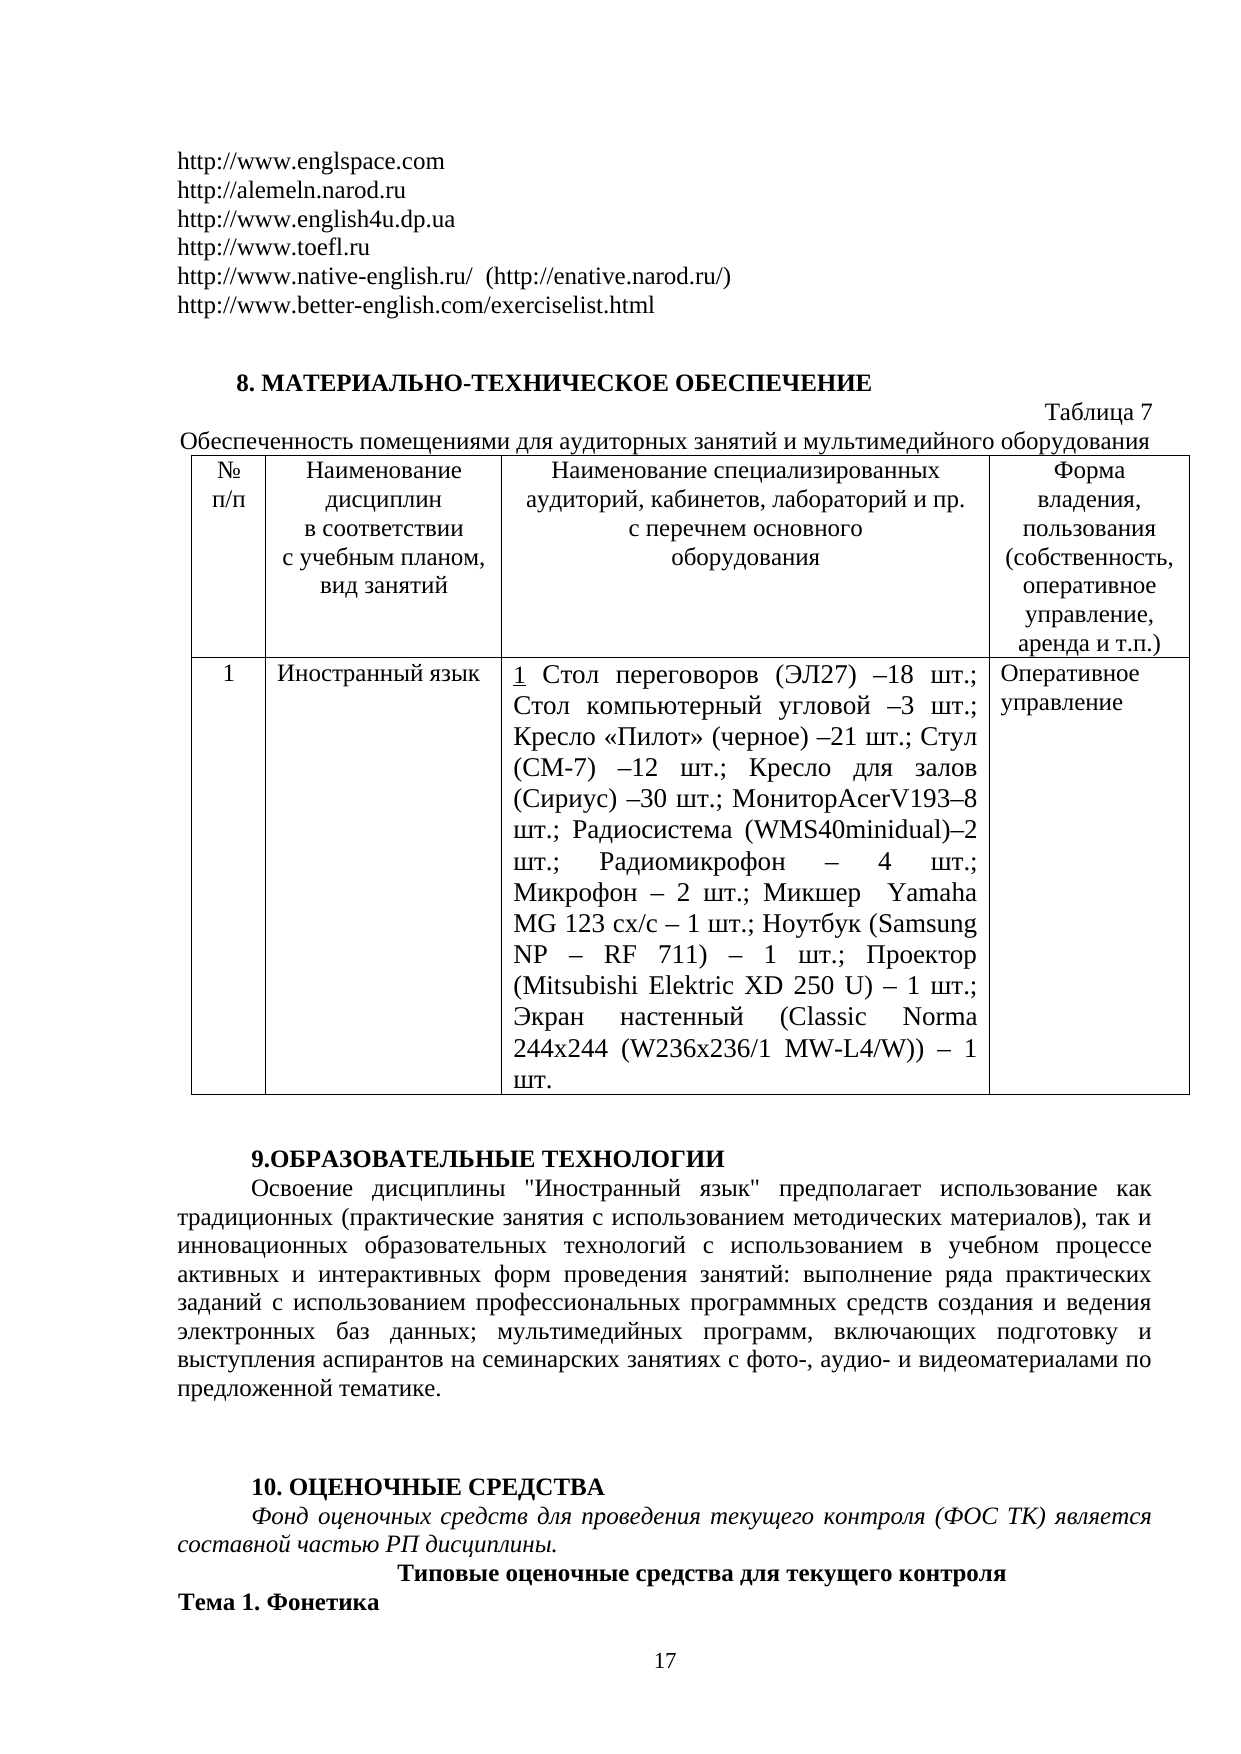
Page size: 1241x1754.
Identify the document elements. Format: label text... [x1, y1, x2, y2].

text 8. МАТЕРИАЛЬНО-ТЕХНИЧЕСКОЕ ОБЕСПЕЧЕНИЕ [177, 368, 1153, 397]
table_header Форма владения, пользования (собственность, оперативное управление, аренда и т.п.) [990, 456, 1189, 657]
text http://www.toefl.ru [177, 232, 1153, 261]
table_cell 1 [192, 658, 265, 1094]
text http://www.better-english.com/exerciselist.html [177, 290, 1153, 319]
text http://www.englspace.com [177, 146, 1153, 175]
text http://www.native-english.ru/ (http://enative.narod.ru/) [177, 261, 1153, 290]
text http://alemeln.narod.ru [177, 175, 1153, 204]
text 9.ОБРАЗОВАТЕЛЬНЫЕ ТЕХНОЛОГИИ [177, 1144, 1153, 1173]
table_cell Иностранный язык [266, 658, 501, 1094]
text Обеспеченность помещениями для аудиторных занятий и мультимедийного оборудования [177, 426, 1153, 454]
text Тема 1. Фонетика [178, 1587, 1153, 1616]
table_cell 1 Стол переговоров (ЭЛ27) –18 шт.; Стол компьютерный угловой –3 шт.; Кресло «Пилот» (черное) –21 шт.; Стул (СМ-7) –12 шт.; Кресло для залов (Сириус) –30 шт.; МониторAcerV193–8 шт.; Радиосистема (WMS40minidual)–2 шт.; Радиомикрофон – 4 шт.; Микрофон – 2 шт.; Микшер Yamaha MG 123 cx/c – 1 шт.; Ноутбук (Samsung NP – RF 711) – 1 шт.; Проектор (Mitsubishi Elektric XD 250 U) – 1 шт.; Экран настенный (Classic Norma 244x244 (W236x236/1 MW-L4/W)) – 1 шт. [502, 658, 989, 1094]
text Типовые оценочные средства для текущего контроля [177, 1558, 1153, 1587]
text 10. ОЦЕНОЧНЫЕ СРЕДСТВА [177, 1472, 1153, 1501]
text Фонд оценочных средств для проведения текущего контроля (ФОС ТК) является составной частью РП дисциплины. [177, 1501, 1153, 1558]
text Таблица 7 [177, 397, 1153, 426]
text http://www.english4u.dp.ua [177, 204, 1153, 232]
table_header № п/п [192, 456, 265, 657]
text Освоение дисциплины "Иностранный язык" предполагает использование как традиционных (практические занятия с использованием методических материалов), так и инновационных образовательных технологий с использованием в учебном процессе активных и интерактивных форм проведения занятий: выполнение ряда практических заданий с использованием профессиональных программных средств создания и ведения электронных баз данных; мультимедийных программ, включающих подготовку и выступления аспирантов на семинарских занятиях с фото-, аудио- и видеоматериалами по предложенной тематике. [177, 1173, 1153, 1402]
table_header Наименование дисциплин в соответствии с учебным планом, вид занятий [266, 456, 501, 657]
table_cell Оперативное управление [990, 658, 1189, 1094]
table_header Наименование специализированных аудиторий, кабинетов, лабораторий и пр. с перечнем основного оборудования [502, 456, 989, 657]
